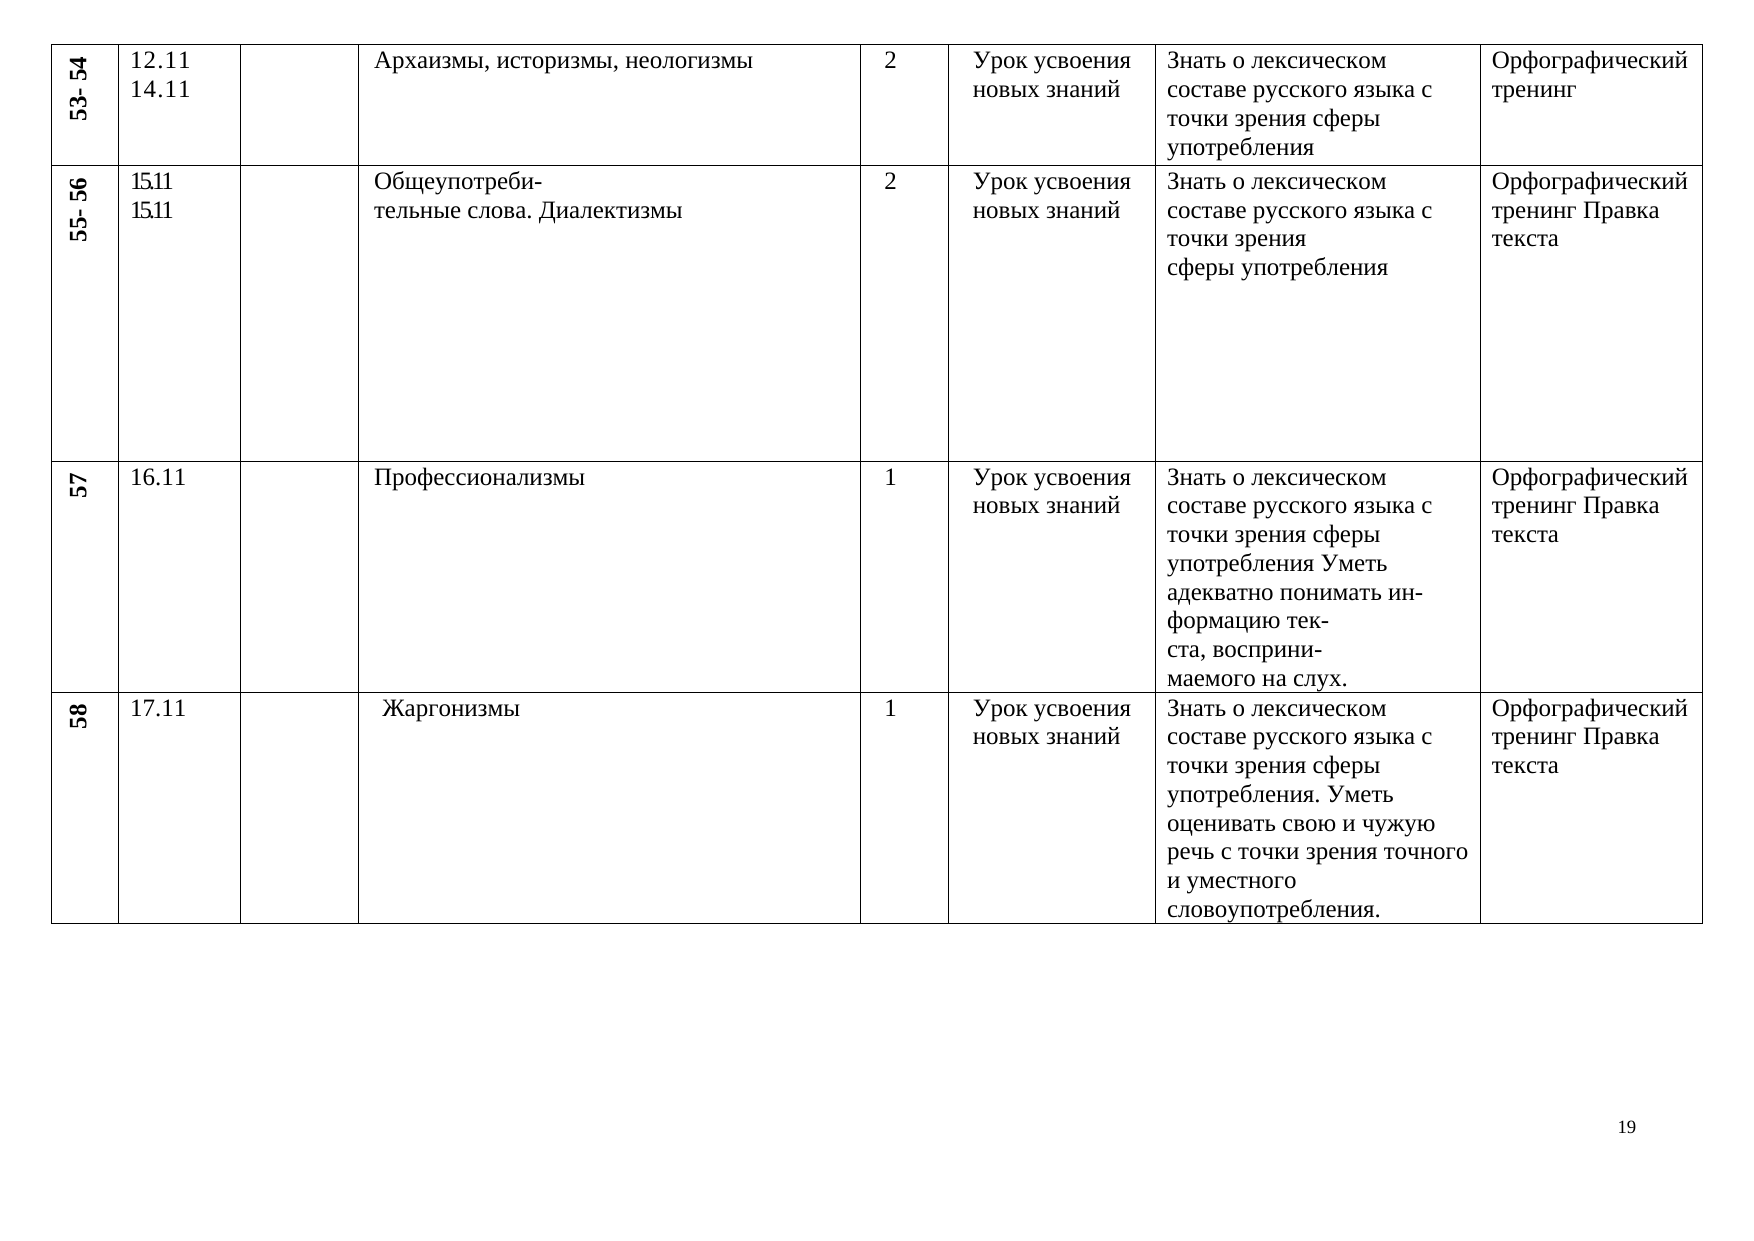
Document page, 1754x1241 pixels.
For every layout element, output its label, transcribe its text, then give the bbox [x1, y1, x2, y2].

table_cell [241, 462, 358, 692]
table_cell 57 [52, 462, 118, 692]
table_cell 1 [861, 693, 948, 923]
table_cell Архаизмы, историзмы, неологизмы [359, 45, 860, 165]
table_cell 17.11 [119, 693, 240, 923]
table_cell Урок усвоения новых знаний [949, 462, 1155, 692]
table_cell Знать о лексическом составе русского языка с точки зрения сферы употребления. Уметь оценивать свою и чужую речь с точки зрения точного и уместного словоупотребления. [1156, 693, 1480, 923]
table_cell Жаргонизмы [359, 693, 860, 923]
table_cell 16.11 [119, 462, 240, 692]
table_cell Профессионализмы [359, 462, 860, 692]
table_cell Знать о лексическом составе русского языка с точки зрения сферы употребления Уметь адекватно понимать ин- формацию тек- ста, восприни- маемого на слух. [1156, 462, 1480, 692]
table_cell 15.11 15.11 [119, 166, 240, 461]
table_cell [241, 693, 358, 923]
table_cell [241, 166, 358, 461]
table_cell 53- 54 [52, 45, 118, 165]
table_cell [949, 693, 1155, 923]
table_cell Орфографический тренинг Правка текста [1481, 693, 1702, 923]
table_cell Знать о лексическом составе русского языка с точки зрения сферы употребления [1156, 45, 1480, 165]
table_cell Урок усвоения новых знаний [949, 166, 1155, 461]
table_cell 12.11 14.11 [119, 45, 240, 165]
table_cell 2 [861, 45, 948, 165]
table_cell [241, 45, 358, 165]
table_cell Орфографический тренинг Правка текста [1481, 166, 1702, 461]
table_cell 2 [861, 166, 948, 461]
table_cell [949, 45, 1155, 165]
table_cell Орфографический тренинг Правка текста [1481, 462, 1702, 692]
table_cell Орфографический тренинг [1481, 45, 1702, 165]
table_cell Знать о лексическом составе русского языка с точки зрения сферы употребления [1156, 166, 1480, 461]
table_cell 58 [52, 693, 118, 923]
table_cell Общеупотреби- тельные слова. Диалектизмы [359, 166, 860, 461]
table_cell 1 [861, 462, 948, 692]
table_cell 55- 56 [52, 166, 118, 461]
